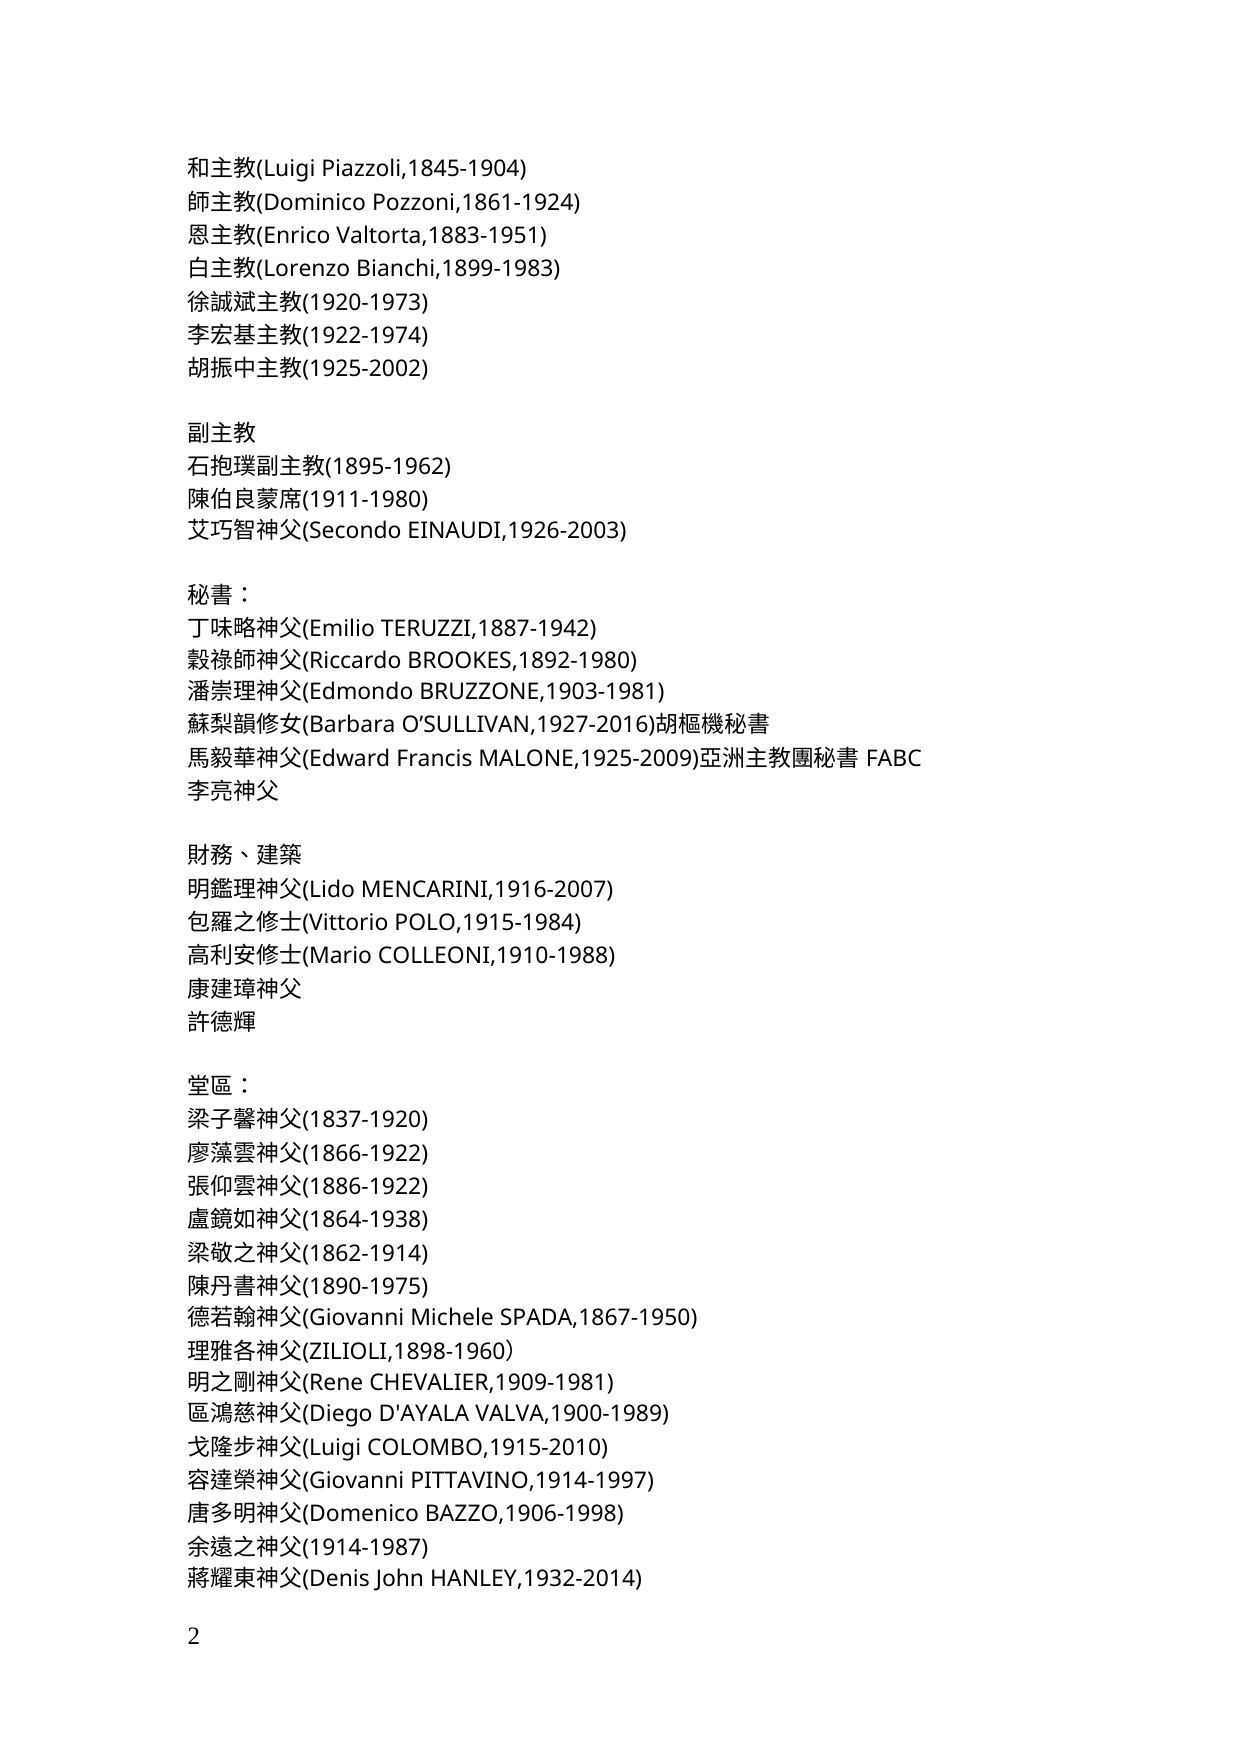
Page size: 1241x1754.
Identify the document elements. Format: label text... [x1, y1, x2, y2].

text 徐誠斌主教(1920-1973) [187, 283, 1053, 317]
text 陳伯良蒙席(1911-1980) [187, 481, 1053, 514]
text 康建璋神父 [187, 970, 1053, 1004]
text 理雅各神父(ZILIOLI,1898-1960） [187, 1333, 1053, 1366]
text 艾巧智神父(Secondo EINAUDI,1926-2003) [187, 514, 1053, 546]
text 李亮神父 [187, 773, 1053, 806]
text 馬毅華神父(Edward Francis MALONE,1925-2009)亞洲主教團秘書 FABC [187, 739, 1053, 773]
text 師主教(Dominico Pozzoni,1861-1924) [187, 183, 1053, 217]
text 許德輝 [187, 1004, 1053, 1037]
text 白主教(Lorenzo Bianchi,1899-1983) [187, 250, 1053, 283]
text 包羅之修士(Vittorio POLO,1915-1984) [187, 904, 1053, 937]
text 堂區： [187, 1068, 1053, 1101]
text 秘書： [187, 577, 1053, 610]
text 梁子馨神父(1837-1920) [187, 1101, 1053, 1135]
text 丁味略神父(Emilio TERUZZI,1887-1942) [187, 610, 1053, 643]
text 盧鏡如神父(1864-1938) [187, 1201, 1053, 1235]
text 穀祿師神父(Riccardo BROOKES,1892-1980) [187, 643, 1053, 675]
text 蘇梨韻修女(Barbara O’SULLIVAN,1927-2016)胡樞機秘書 [187, 706, 1053, 739]
text 唐多明神父(Domenico BAZZO,1906-1998) [187, 1495, 1053, 1528]
text 蔣耀東神父(Denis John HANLEY,1932-2014) [187, 1562, 1053, 1593]
text 潘崇理神父(Edmondo BRUZZONE,1903-1981) [187, 675, 1053, 706]
text 梁敬之神父(1862-1914) [187, 1235, 1053, 1268]
text 德若翰神父(Giovanni Michele SPADA,1867-1950) [187, 1301, 1053, 1333]
text 胡振中主教(1925-2002) [187, 350, 1053, 383]
text 戈隆步神父(Luigi COLOMBO,1915-2010) [187, 1428, 1053, 1462]
text 容達榮神父(Giovanni PITTAVINO,1914-1997) [187, 1462, 1053, 1495]
text 李宏基主教(1922-1974) [187, 317, 1053, 350]
text 恩主教(Enrico Valtorta,1883-1951) [187, 217, 1053, 250]
text 陳丹書神父(1890-1975) [187, 1268, 1053, 1301]
text 和主教(Luigi Piazzoli,1845-1904) [187, 150, 1053, 183]
text 高利安修士(Mario COLLEONI,1910-1988) [187, 937, 1053, 970]
text 廖藻雲神父(1866-1922) [187, 1135, 1053, 1168]
text 明鑑理神父(Lido MENCARINI,1916-2007) [187, 870, 1053, 904]
text 余遠之神父(1914-1987) [187, 1528, 1053, 1562]
text 副主教 [187, 414, 1053, 448]
text 明之剛神父(Rene CHEVALIER,1909-1981) [187, 1366, 1053, 1397]
text 財務、建築 [187, 837, 1053, 870]
text 石抱璞副主教(1895-1962) [187, 448, 1053, 481]
text 張仰雲神父(1886-1922) [187, 1168, 1053, 1201]
text 區鴻慈神父(Diego D'AYALA VALVA,1900-1989) [187, 1397, 1053, 1428]
